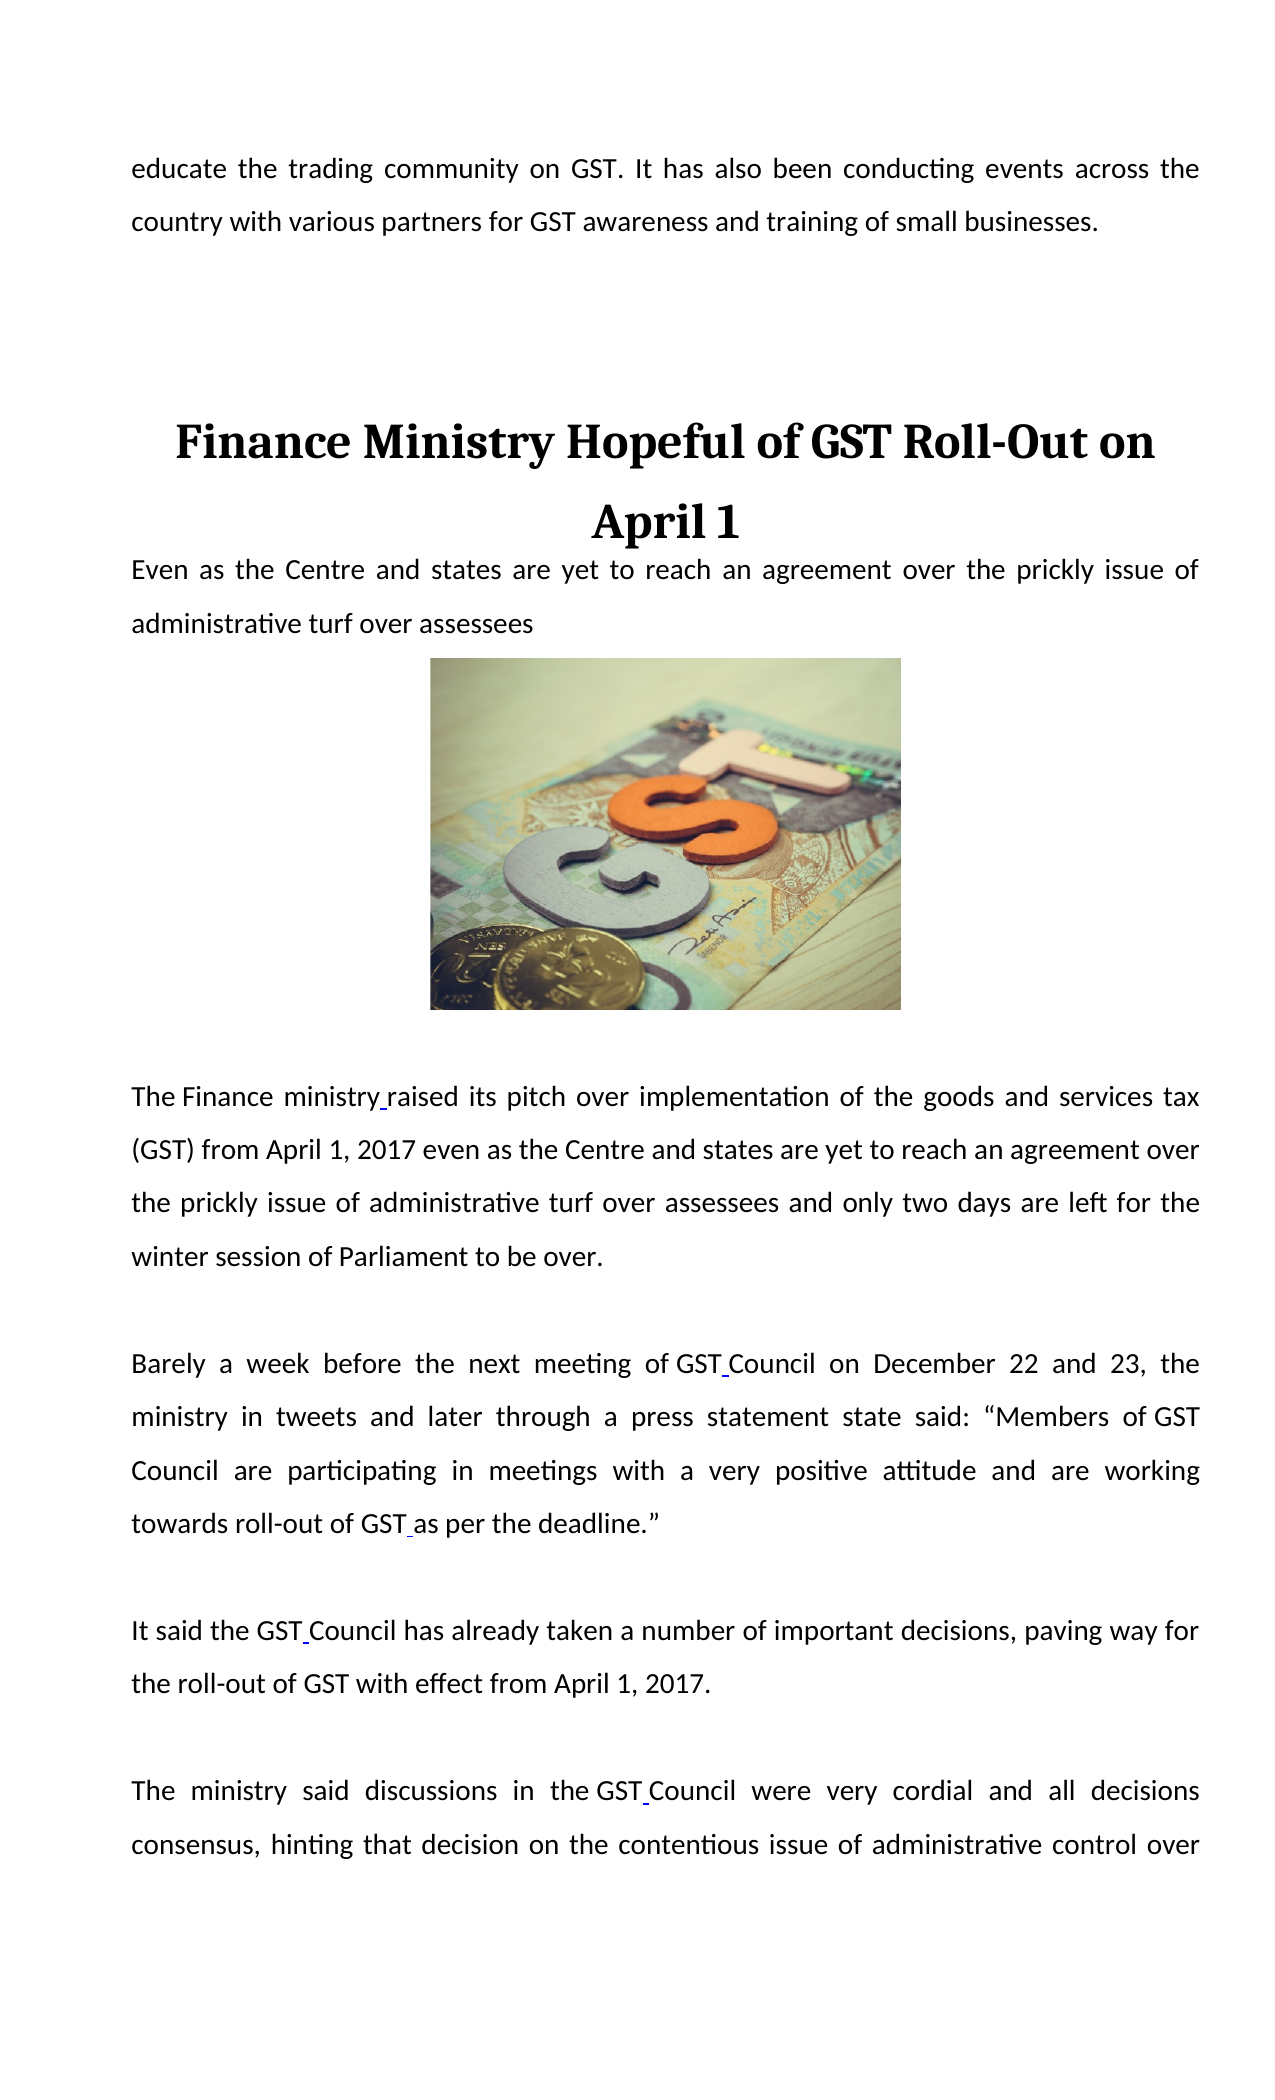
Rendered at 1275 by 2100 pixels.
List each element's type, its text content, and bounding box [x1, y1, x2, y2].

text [131, 150, 1200, 239]
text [131, 1772, 1200, 1861]
text The Finance ministry raised its pitch over implementation of the goods and services tax (GST) from April 1, 2017 even as the Centre and states are yet to reach an agreement over the prickly issue of administrative turf over assessees and only two days are left for the winter session of Parliament to be over. [131, 1078, 1200, 1274]
subtitle Even as the Centre and states are yet to reach an agreement over the prickly issue of administrative turf over assessees [131, 551, 1200, 640]
picture [430, 658, 901, 1010]
text It said the GST Council has already taken a number of important decisions, paving way for the roll-out of GST with effect from April 1, 2017. [131, 1612, 1200, 1701]
text Barely a week before the next meeting of GST Council on December 22 and 23, the ministry in tweets and later through a press statement state said: “Members of GST Council are participating in meetings with a very positive attitude and are working towards roll-out of GST as per the deadline.” [131, 1345, 1200, 1541]
text Finance Ministry Hopeful of GST Roll-Out on April 1 [131, 391, 1200, 551]
